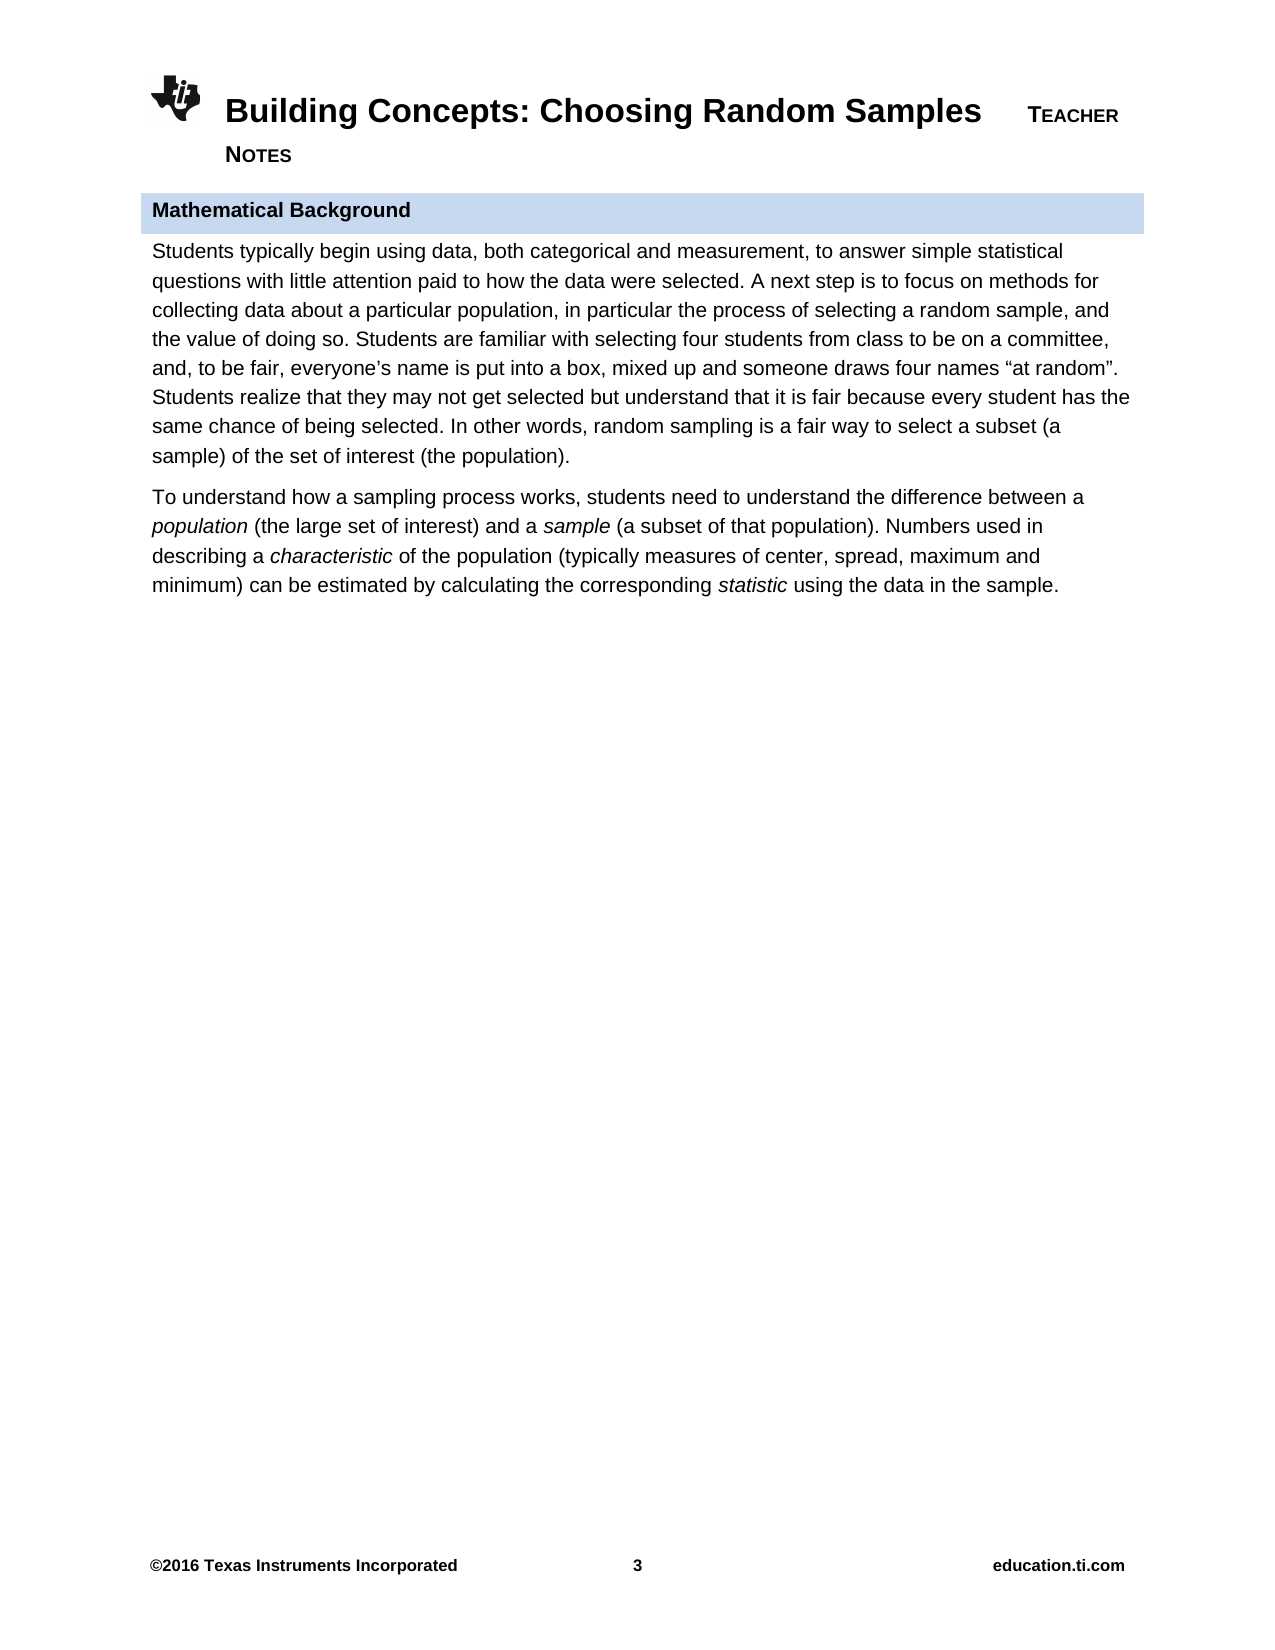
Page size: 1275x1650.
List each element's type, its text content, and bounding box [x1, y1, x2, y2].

table_header Mathematical Background [141, 193, 1144, 234]
table_cell Students typically begin using data, both categorical and measurement, to answer simple statistical questions with little attention paid to how the data were selected. A next step is to focus on methods for collecting data about a particular population, in particular the process of selecting a random sample, and the value of doing so. Students are familiar with selecting four students from class to be on a committee, and, to be fair, everyone’s name is put into a box, mixed up and someone draws four names “at random”. Students realize that they may not get selected but understand that it is fair because every student has the same chance of being selected. In other words, random sampling is a fair way to select a subset (a sample) of the set of interest (the population). To understand how a sampling process works, students need to understand the difference between a population (the large set of interest) and a sample (a subset of that population). Numbers used in describing a characteristic of the population (typically measures of center, spread, maximum and minimum) can be estimated by calculating the corresponding statistic using the data in the sample. [141, 234, 1144, 609]
picture [150, 75, 201, 122]
